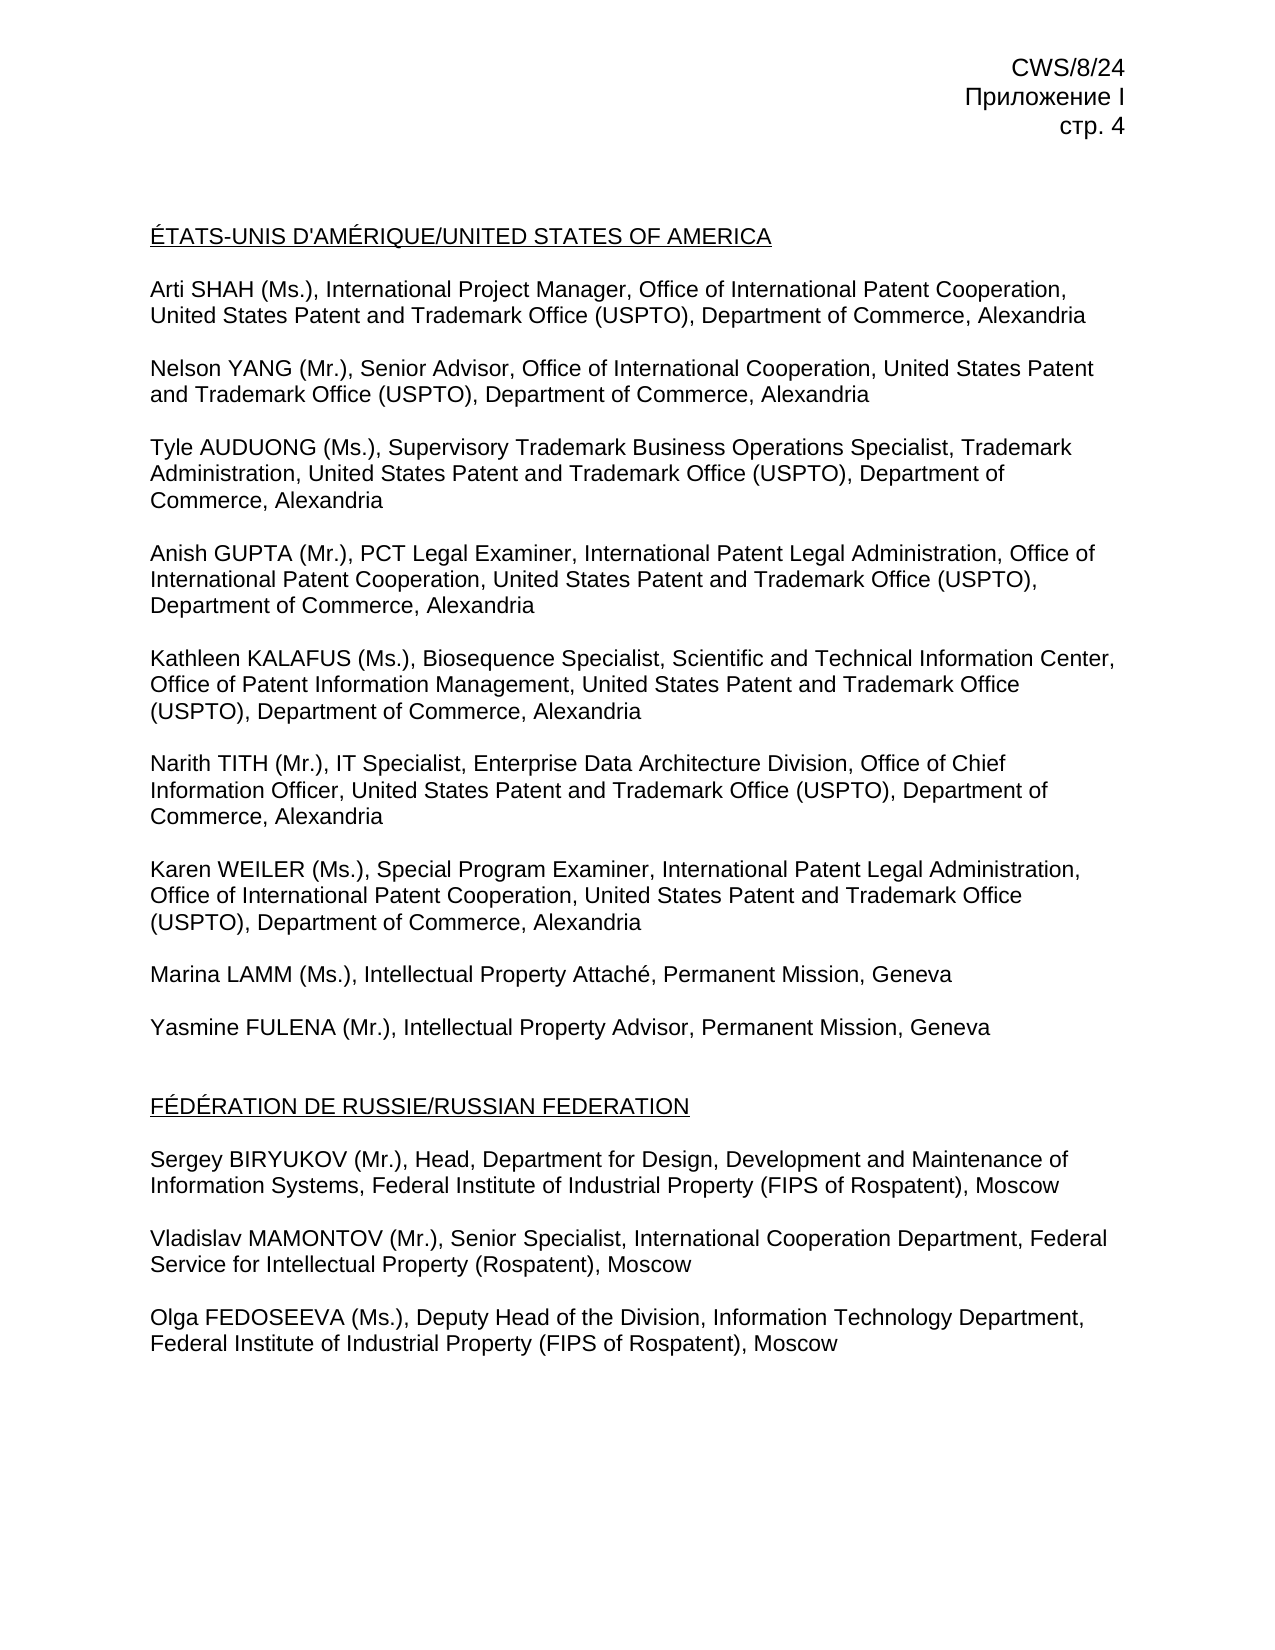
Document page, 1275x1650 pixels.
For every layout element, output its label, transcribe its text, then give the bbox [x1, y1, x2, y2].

text Narith TITH (Mr.), IT Specialist, Enterprise Data Architecture Division, Office of Chief Information Officer, United States Patent and Trademark Office (USPTO), Department of Commerce, Alexandria [150, 750, 1125, 829]
text Kathleen KALAFUS (Ms.), Biosequence Specialist, Scientific and Technical Information Center, Office of Patent Information Management, United States Patent and Trademark Office (USPTO), Department of Commerce, Alexandria [150, 645, 1125, 724]
text Marina LAMM (Ms.), Intellectual Property Attaché, Permanent Mission, Geneva [150, 961, 1125, 987]
text Nelson YANG (Mr.), Senior Advisor, Office of International Cooperation, United States Patent and Trademark Office (USPTO), Department of Commerce, Alexandria [150, 355, 1125, 408]
text ÉTATS-UNIS D'AMÉRIQUE/UNITED STATES OF AMERICA [150, 223, 1125, 249]
text FÉDÉRATION DE RUSSIE/RUSSIAN FEDERATION [150, 1093, 1125, 1119]
text Arti SHAH (Ms.), International Project Manager, Office of International Patent Cooperation, United States Patent and Trademark Office (USPTO), Department of Commerce, Alexandria [150, 276, 1125, 329]
text Sergey BIRYUKOV (Mr.), Head, Department for Design, Development and Maintenance of Information Systems, Federal Institute of Industrial Property (FIPS of Rospatent), Moscow [150, 1146, 1125, 1198]
text Tyle AUDUONG (Ms.), Supervisory Trademark Business Operations Specialist, Trademark Administration, United States Patent and Trademark Office (USPTO), Department of Commerce, Alexandria [150, 434, 1125, 513]
text Olga FEDOSEEVA (Ms.), Deputy Head of the Division, Information Technology Department, Federal Institute of Industrial Property (FIPS of Rospatent), Moscow [150, 1304, 1125, 1356]
text Yasmine FULENA (Mr.), Intellectual Property Advisor, Permanent Mission, Geneva [150, 1014, 1125, 1040]
text Vladislav MAMONTOV (Mr.), Senior Specialist, International Cooperation Department, Federal Service for Intellectual Property (Rospatent), Moscow [150, 1225, 1125, 1277]
text Anish GUPTA (Mr.), PCT Legal Examiner, International Patent Legal Administration, Office of International Patent Cooperation, United States Patent and Trademark Office (USPTO), Department of Commerce, Alexandria [150, 539, 1125, 618]
text Karen WEILER (Ms.), Special Program Examiner, International Patent Legal Administration, Office of International Patent Cooperation, United States Patent and Trademark Office (USPTO), Department of Commerce, Alexandria [150, 856, 1125, 935]
